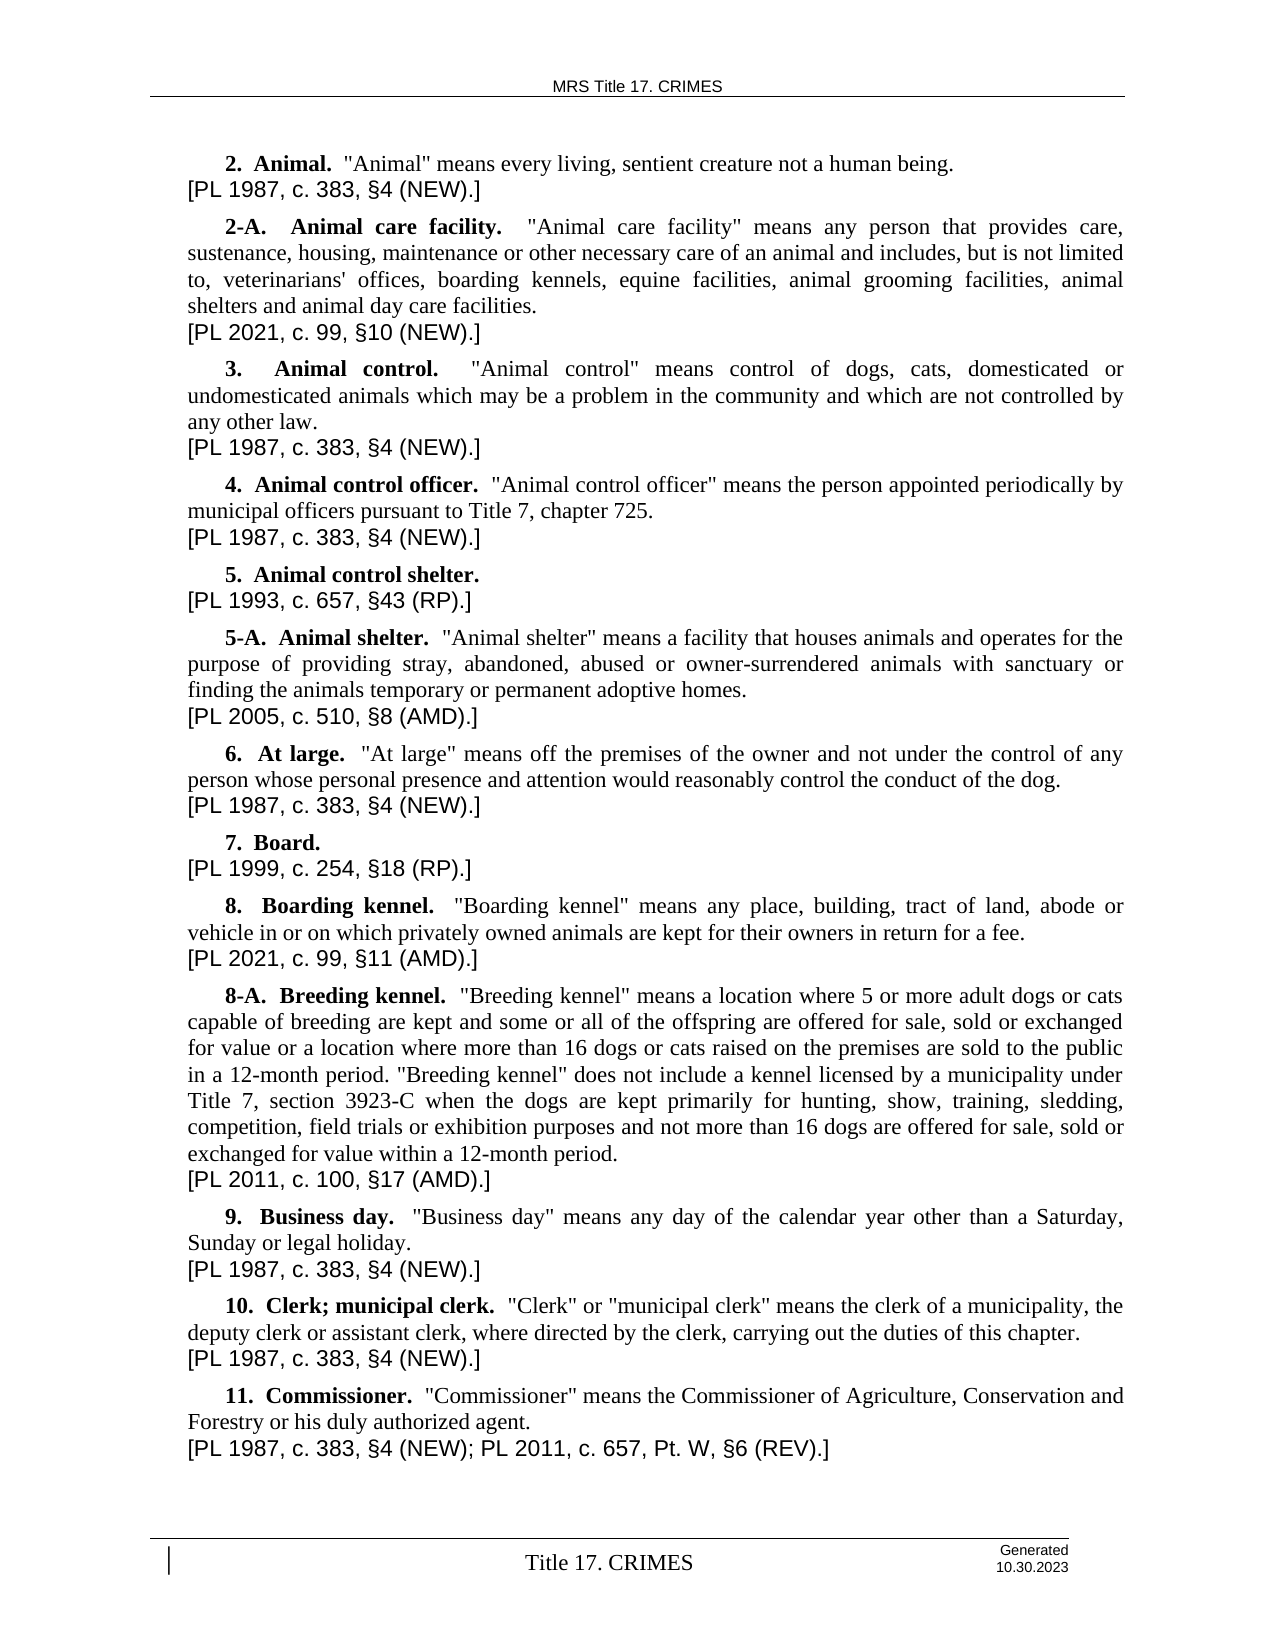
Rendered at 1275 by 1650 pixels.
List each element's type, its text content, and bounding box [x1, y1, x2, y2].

text 8. Boarding kennel. "Boarding kennel" means any place, building, tract of land, abode or vehicle in or on which privately owned animals are kept for their owners in return for a fee. [187, 892, 1125, 945]
text [PL 1987, c. 383, §4 (NEW); PL 2011, c. 657, Pt. W, §6 (REV).] [187, 1434, 1125, 1461]
text [PL 2011, c. 100, §17 (AMD).] [187, 1166, 1125, 1192]
text [PL 2021, c. 99, §11 (AMD).] [187, 945, 1125, 971]
text 11. Commissioner. "Commissioner" means the Commissioner of Agriculture, Conservation and Forestry or his duly authorized agent. [187, 1382, 1125, 1434]
text [PL 1993, c. 657, §43 (RP).] [187, 587, 1125, 613]
text 9. Business day. "Business day" means any day of the calendar year other than a Saturday, Sunday or legal holiday. [187, 1203, 1125, 1256]
text 7. Board. [187, 829, 1125, 855]
text [PL 2005, c. 510, §8 (AMD).] [187, 703, 1125, 729]
text 6. At large. "At large" means off the premises of the owner and not under the control of any person whose personal presence and attention would reasonably control the conduct of the dog. [187, 739, 1125, 792]
text [PL 1987, c. 383, §4 (NEW).] [187, 434, 1125, 461]
text 5-A. Animal shelter. "Animal shelter" means a facility that houses animals and operates for the purpose of providing stray, abandoned, abused or owner-surrendered animals with sanctuary or finding the animals temporary or permanent adoptive homes. [187, 624, 1125, 703]
text [PL 1987, c. 383, §4 (NEW).] [187, 792, 1125, 819]
text [PL 1987, c. 383, §4 (NEW).] [187, 524, 1125, 550]
text 4. Animal control officer. "Animal control officer" means the person appointed periodically by municipal officers pursuant to Title 7, chapter 725. [187, 471, 1125, 524]
text [PL 1987, c. 383, §4 (NEW).] [187, 176, 1125, 203]
text 5. Animal control shelter. [187, 561, 1125, 587]
text 3. Animal control. "Animal control" means control of dogs, cats, domesticated or undomesticated animals which may be a problem in the community and which are not controlled by any other law. [187, 355, 1125, 434]
text 10. Clerk; municipal clerk. "Clerk" or "municipal clerk" means the clerk of a municipality, the deputy clerk or assistant clerk, where directed by the clerk, carrying out the duties of this chapter. [187, 1292, 1125, 1345]
text 2-A. Animal care facility. "Animal care facility" means any person that provides care, sustenance, housing, maintenance or other necessary care of an animal and includes, but is not limited to, veterinarians' offices, boarding kennels, equine facilities, animal grooming facilities, animal shelters and animal day care facilities. [187, 213, 1125, 318]
text 2. Animal. "Animal" means every living, sentient creature not a human being. [187, 150, 1125, 176]
text [PL 1987, c. 383, §4 (NEW).] [187, 1345, 1125, 1371]
text [PL 1999, c. 254, §18 (RP).] [187, 855, 1125, 882]
text [PL 1987, c. 383, §4 (NEW).] [187, 1256, 1125, 1282]
text 8-A. Breeding kennel. "Breeding kennel" means a location where 5 or more adult dogs or cats capable of breeding are kept and some or all of the offspring are offered for sale, sold or exchanged for value or a location where more than 16 dogs or cats raised on the premises are sold to the public in a 12-month period. "Breeding kennel" does not include a kennel licensed by a municipality under Title 7, section 3923‑C when the dogs are kept primarily for hunting, show, training, sledding, competition, field trials or exhibition purposes and not more than 16 dogs are offered for sale, sold or exchanged for value within a 12-month period. [187, 982, 1125, 1166]
text [PL 2021, c. 99, §10 (NEW).] [187, 318, 1125, 345]
